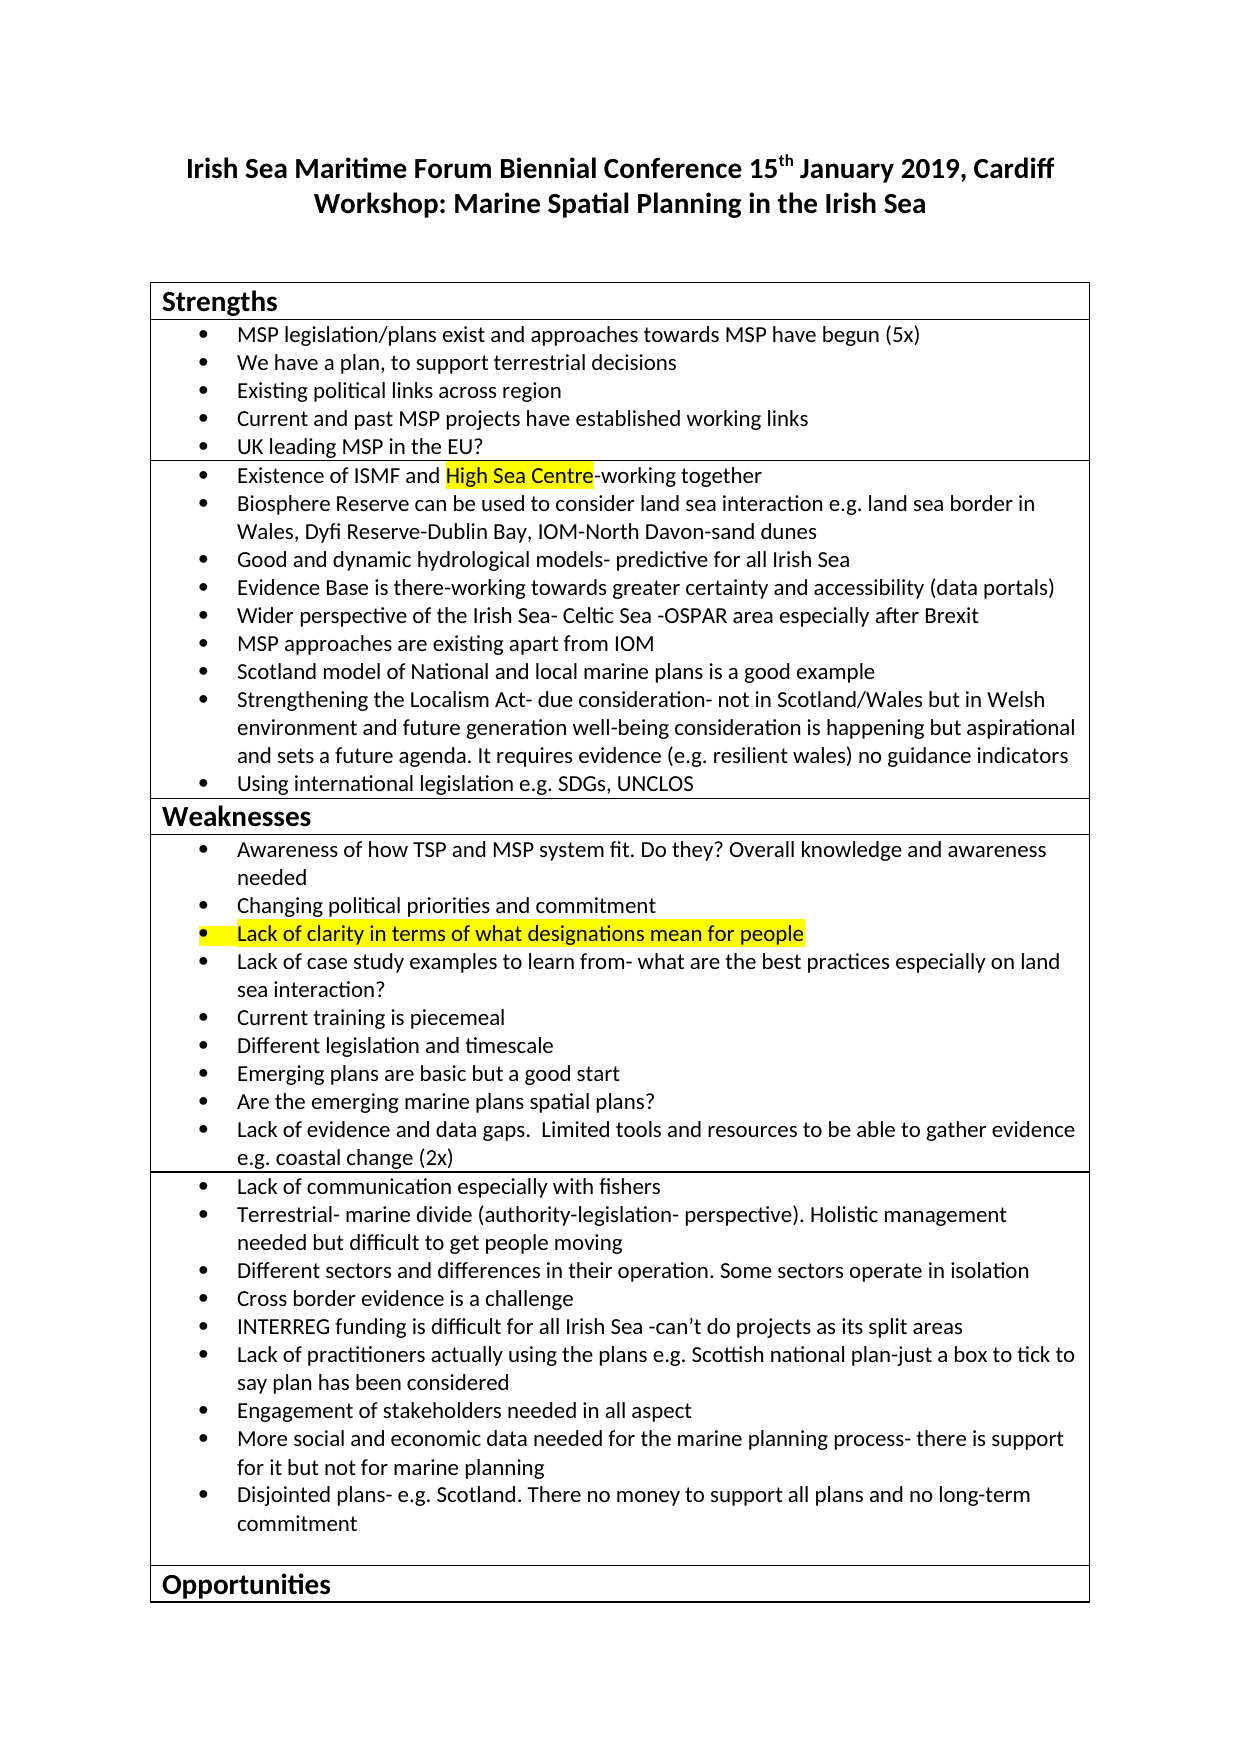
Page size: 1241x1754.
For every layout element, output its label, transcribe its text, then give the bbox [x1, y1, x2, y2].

text Irish Sea Maritime Forum Biennial Conference 15th January 2019, Cardiff [150, 150, 1090, 186]
text Workshop: Marine Spatial Planning in the Irish Sea [150, 186, 1090, 221]
table_cell Weaknesses [151, 799, 1089, 834]
table_cell Opportunities [151, 1566, 1089, 1601]
table_header Strengths [151, 283, 1089, 319]
table_cell Awareness of how TSP and MSP system fit. Do they? Overall knowledge and awareness needed Changing political priorities and commitment Lack of clarity in terms of what designations mean for people Lack of case study examples to learn from- what are the best practices especially on land sea interaction? Current training is piecemeal Different legislation and timescale Emerging plans are basic but a good start Are the emerging marine plans spatial plans? Lack of evidence and data gaps. Limited tools and resources to be able to gather evidence e.g. coastal change (2x) [151, 835, 1089, 1171]
table_cell MSP legislation/plans exist and approaches towards MSP have begun (5x) We have a plan, to support terrestrial decisions Existing political links across region Current and past MSP projects have established working links UK leading MSP in the EU? [151, 320, 1089, 460]
table_cell Lack of communication especially with fishers Terrestrial- marine divide (authority-legislation- perspective). Holistic management needed but difficult to get people moving Different sectors and differences in their operation. Some sectors operate in isolation Cross border evidence is a challenge INTERREG funding is difficult for all Irish Sea -can’t do projects as its split areas Lack of practitioners actually using the plans e.g. Scottish national plan-just a box to tick to say plan has been considered Engagement of stakeholders needed in all aspect More social and economic data needed for the marine planning process- there is support for it but not for marine planning Disjointed plans- e.g. Scotland. There no money to support all plans and no long-term commitment [151, 1173, 1089, 1565]
table_cell Existence of ISMF and High Sea Centre-working together Biosphere Reserve can be used to consider land sea interaction e.g. land sea border in Wales, Dyfi Reserve-Dublin Bay, IOM-North Davon-sand dunes Good and dynamic hydrological models- predictive for all Irish Sea Evidence Base is there-working towards greater certainty and accessibility (data portals) Wider perspective of the Irish Sea- Celtic Sea -OSPAR area especially after Brexit MSP approaches are existing apart from IOM Scotland model of National and local marine plans is a good example Strengthening the Localism Act- due consideration- not in Scotland/Wales but in Welsh environment and future generation well-being consideration is happening but aspirational and sets a future agenda. It requires evidence (e.g. resilient wales) no guidance indicators Using international legislation e.g. SDGs, UNCLOS [151, 461, 1089, 797]
